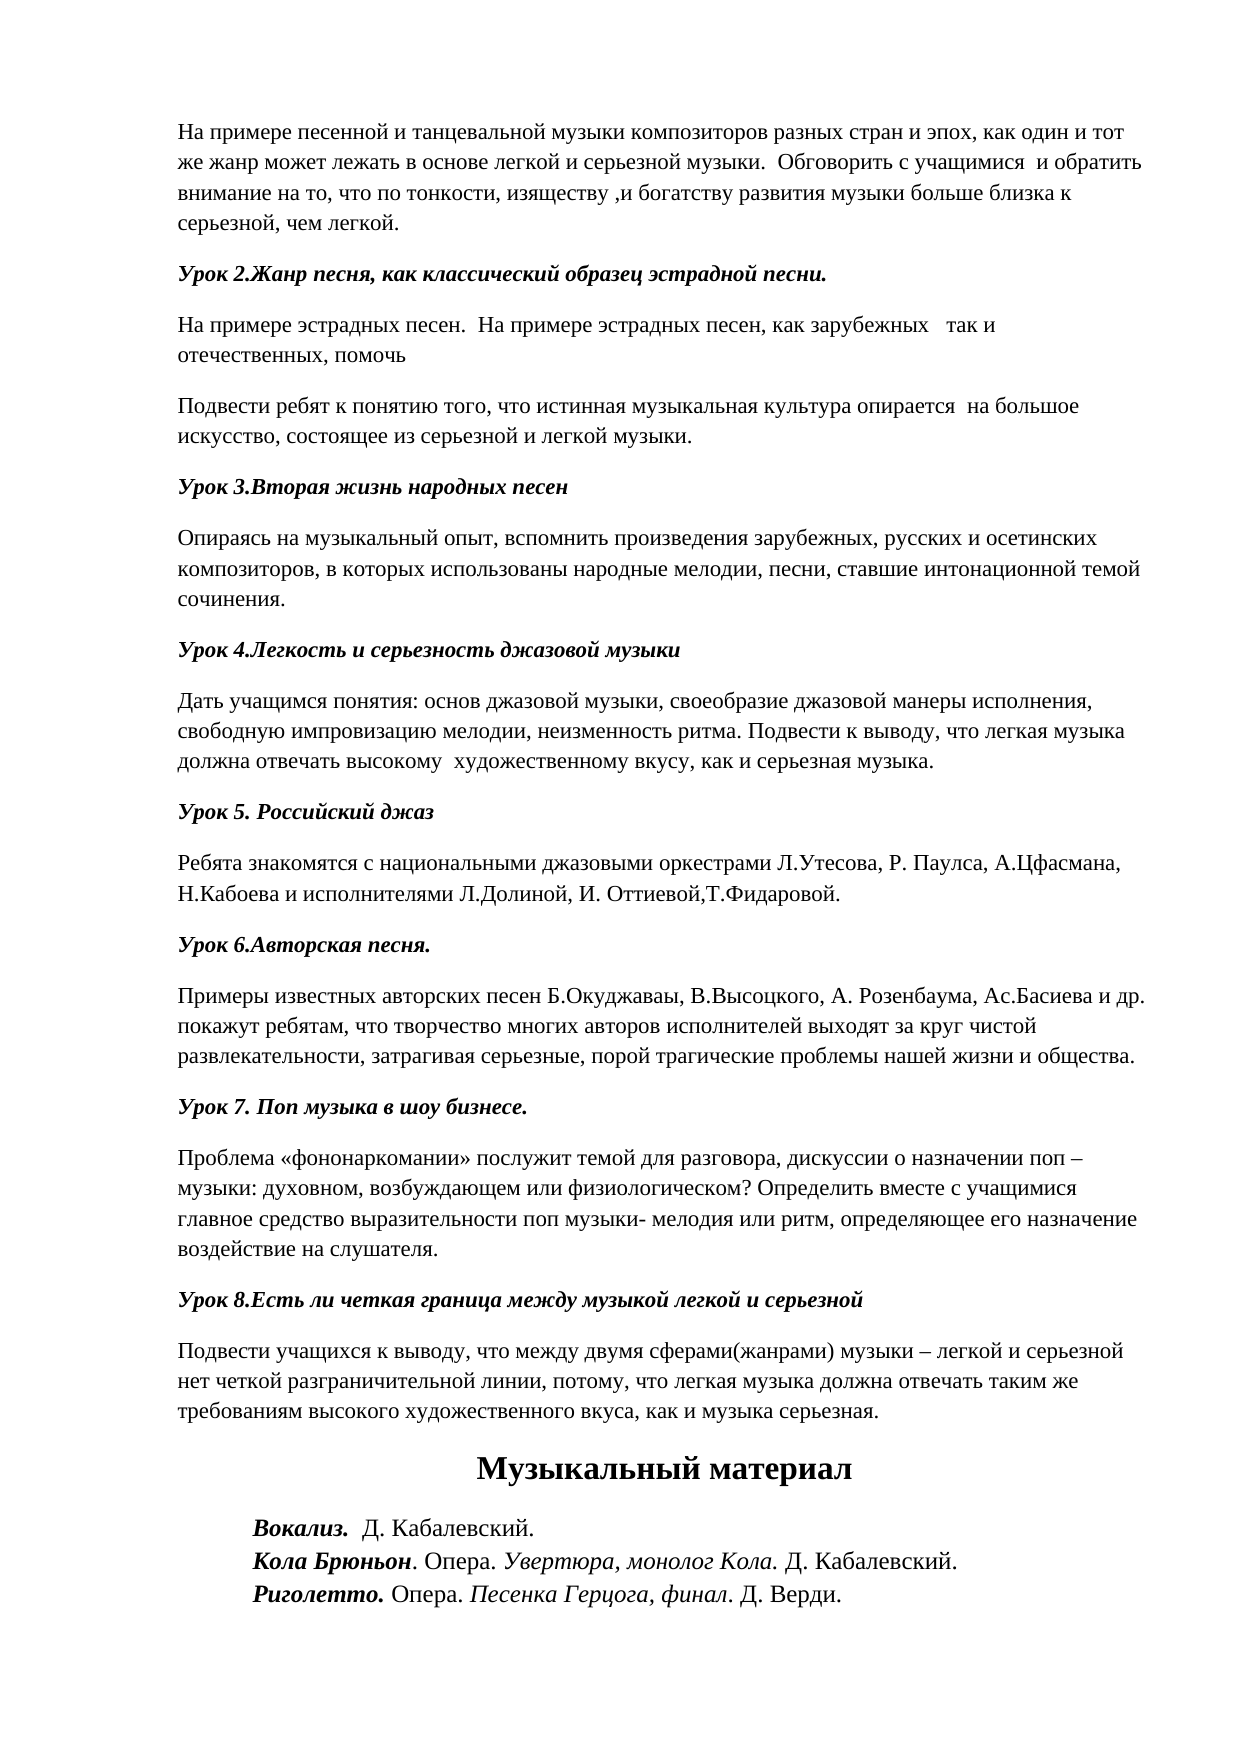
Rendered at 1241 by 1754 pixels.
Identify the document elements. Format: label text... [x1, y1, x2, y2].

text Подвести ребят к понятию того, что истинная музыкальная культура опирается на большое искусство, состоящее из серьезной и легкой музыки. [177, 392, 1152, 449]
text Урок 7. Поп музыка в шоу бизнесе. [177, 1093, 1152, 1119]
text Урок 4.Легкость и серьезность джазовой музыки [177, 636, 1152, 662]
text Урок 6.Авторская песня. [177, 931, 1152, 957]
text Ребята знакомятся с национальными джазовыми оркестрами Л.Утесова, Р. Паулса, А.Цфасмана, Н.Кабоева и исполнителями Л.Долиной, И. Оттиевой,Т.Фидаровой. [177, 849, 1152, 906]
text На примере песенной и танцевальной музыки композиторов разных стран и эпох, как один и тот же жанр может лежать в основе легкой и серьезной музыки. Обговорить с учащимися и обратить внимание на то, что по тонкости, изяществу ,и богатству развития музыки больше близка к серьезной, чем легкой. [177, 118, 1152, 235]
text Дать учащимся понятия: основ джазовой музыки, своеобразие джазовой манеры исполнения, свободную импровизацию мелодии, неизменность ритма. Подвести к выводу, что легкая музыка должна отвечать высокому художественному вкусу, как и серьезная музыка. [177, 687, 1152, 774]
text Урок 5. Российский джаз [177, 798, 1152, 825]
text Кола Брюньон. Опера. Увертюра, монолог Кола. Д. Кабалевский. [177, 1546, 1152, 1575]
text Проблема «фононаркомании» послужит темой для разговора, дискуссии о назначении поп – музыки: духовном, возбуждающем или физиологическом? Определить вместе с учащимися главное средство выразительности поп музыки- мелодия или ритм, определяющее его назначение воздействие на слушателя. [177, 1144, 1152, 1261]
text На примере эстрадных песен. На примере эстрадных песен, как зарубежных так и отечественных, помочь [177, 311, 1152, 367]
text Вокализ. Д. Кабалевский. [252, 1513, 1152, 1542]
text Музыкальный материал [177, 1448, 1152, 1487]
text Урок 3.Вторая жизнь народных песен [177, 473, 1152, 500]
text Примеры известных авторских песен Б.Окуджаваы, В.Высоцкого, А. Розенбаума, Ас.Басиева и др. покажут ребятам, что творчество многих авторов исполнителей выходят за круг чистой развлекательности, затрагивая серьезные, порой трагические проблемы нашей жизни и общества. [177, 982, 1152, 1068]
text Подвести учащихся к выводу, что между двумя сферами(жанрами) музыки – легкой и серьезной нет четкой разграничительной линии, потому, что легкая музыка должна отвечать таким же требованиям высокого художественного вкуса, как и музыка серьезная. [177, 1337, 1152, 1424]
text Урок 8.Есть ли четкая граница между музыкой легкой и серьезной [177, 1286, 1152, 1312]
text Риголетто. Опера. Песенка Герцога, финал. Д. Верди. [184, 1579, 1152, 1608]
text Опираясь на музыкальный опыт, вспомнить произведения зарубежных, русских и осетинских композиторов, в которых использованы народные мелодии, песни, ставшие интонационной темой сочинения. [177, 524, 1152, 611]
text Урок 2.Жанр песня, как классический образец эстрадной песни. [177, 260, 1152, 286]
